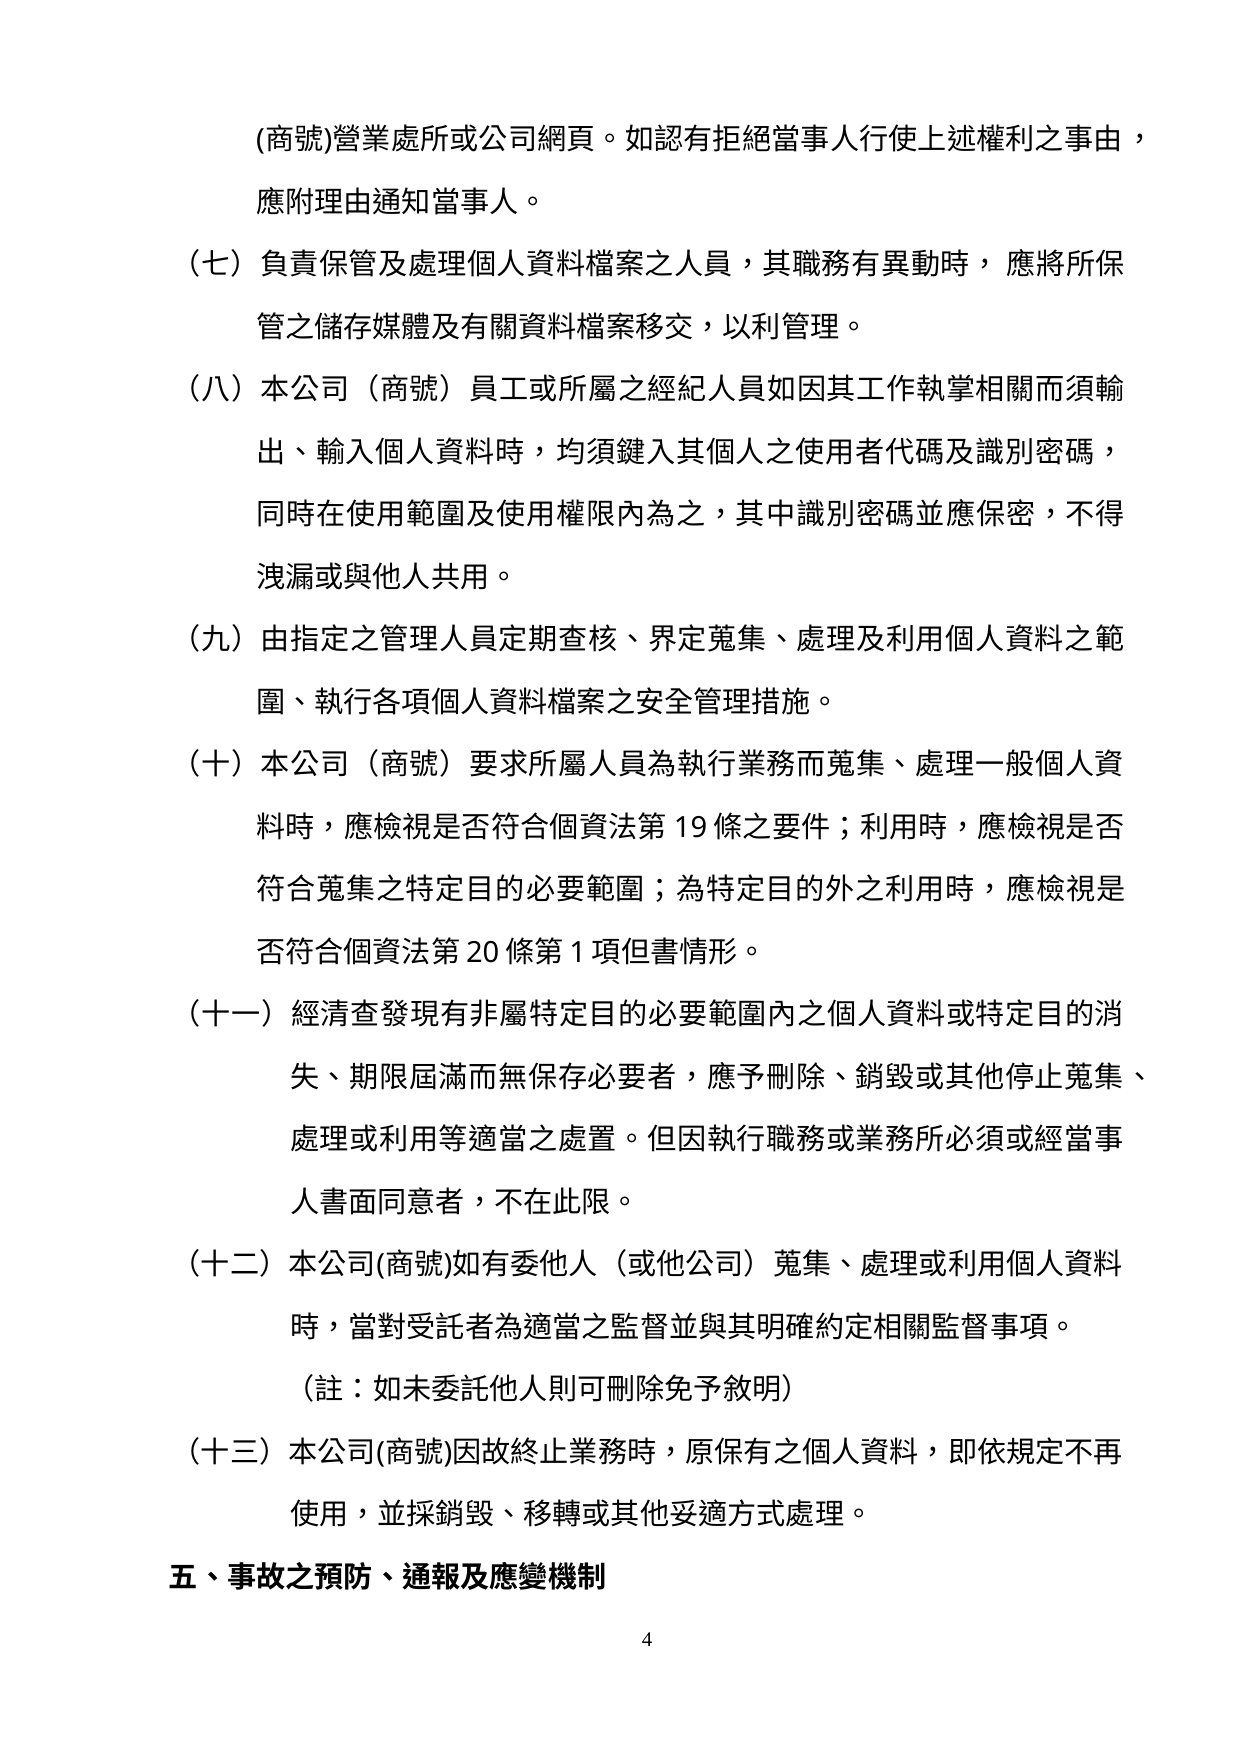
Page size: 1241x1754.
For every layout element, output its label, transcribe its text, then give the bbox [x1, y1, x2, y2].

text 五、事故之預防、通報及應變機制 [169, 1543, 1125, 1606]
text （八）本公司（商號）員工或所屬之經紀人員如因其工作執掌相關而須輸出、輸入個人資料時，均須鍵入其個人之使用者代碼及識別密碼，同時在使用範圍及使用權限內為之，其中識別密碼並應保密，不得洩漏或與他人共用。 [171, 356, 1125, 606]
text （七）負責保管及處理個人資料檔案之人員，其職務有異動時， 應將所保管之儲存媒體及有關資料檔案移交，以利管理。 [171, 231, 1125, 356]
text （十一）經清查發現有非屬特定目的必要範圍內之個人資料或特定目的消失、期限屆滿而無保存必要者，應予刪除、銷毀或其他停止蒐集、處理或利用等適當之處置。但因執行職務或業務所必須或經當事人書面同意者，不在此限。 [171, 981, 1125, 1231]
text （十三）本公司(商號)因故終止業務時，原保有之個人資料，即依規定不再使用，並採銷毁、移轉或其他妥適方式處理。 [171, 1418, 1125, 1543]
text （註：如未委託他人則可刪除免予敘明） [285, 1356, 1125, 1418]
text （九）由指定之管理人員定期查核、界定蒐集、處理及利用個人資料之範圍、執行各項個人資料檔案之安全管理措施。 [171, 606, 1125, 731]
text （十二）本公司(商號)如有委他人（或他公司）蒐集、處理或利用個人資料時，當對受託者為適當之監督並與其明確約定相關監督事項。 [171, 1231, 1125, 1356]
text （十）本公司（商號）要求所屬人員為執行業務而蒐集、處理一般個人資料時，應檢視是否符合個資法第19條之要件；利用時，應檢視是否符合蒐集之特定目的必要範圍；為特定目的外之利用時，應檢視是否符合個資法第20條第1項但書情形。 [171, 731, 1125, 981]
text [171, 106, 1125, 231]
